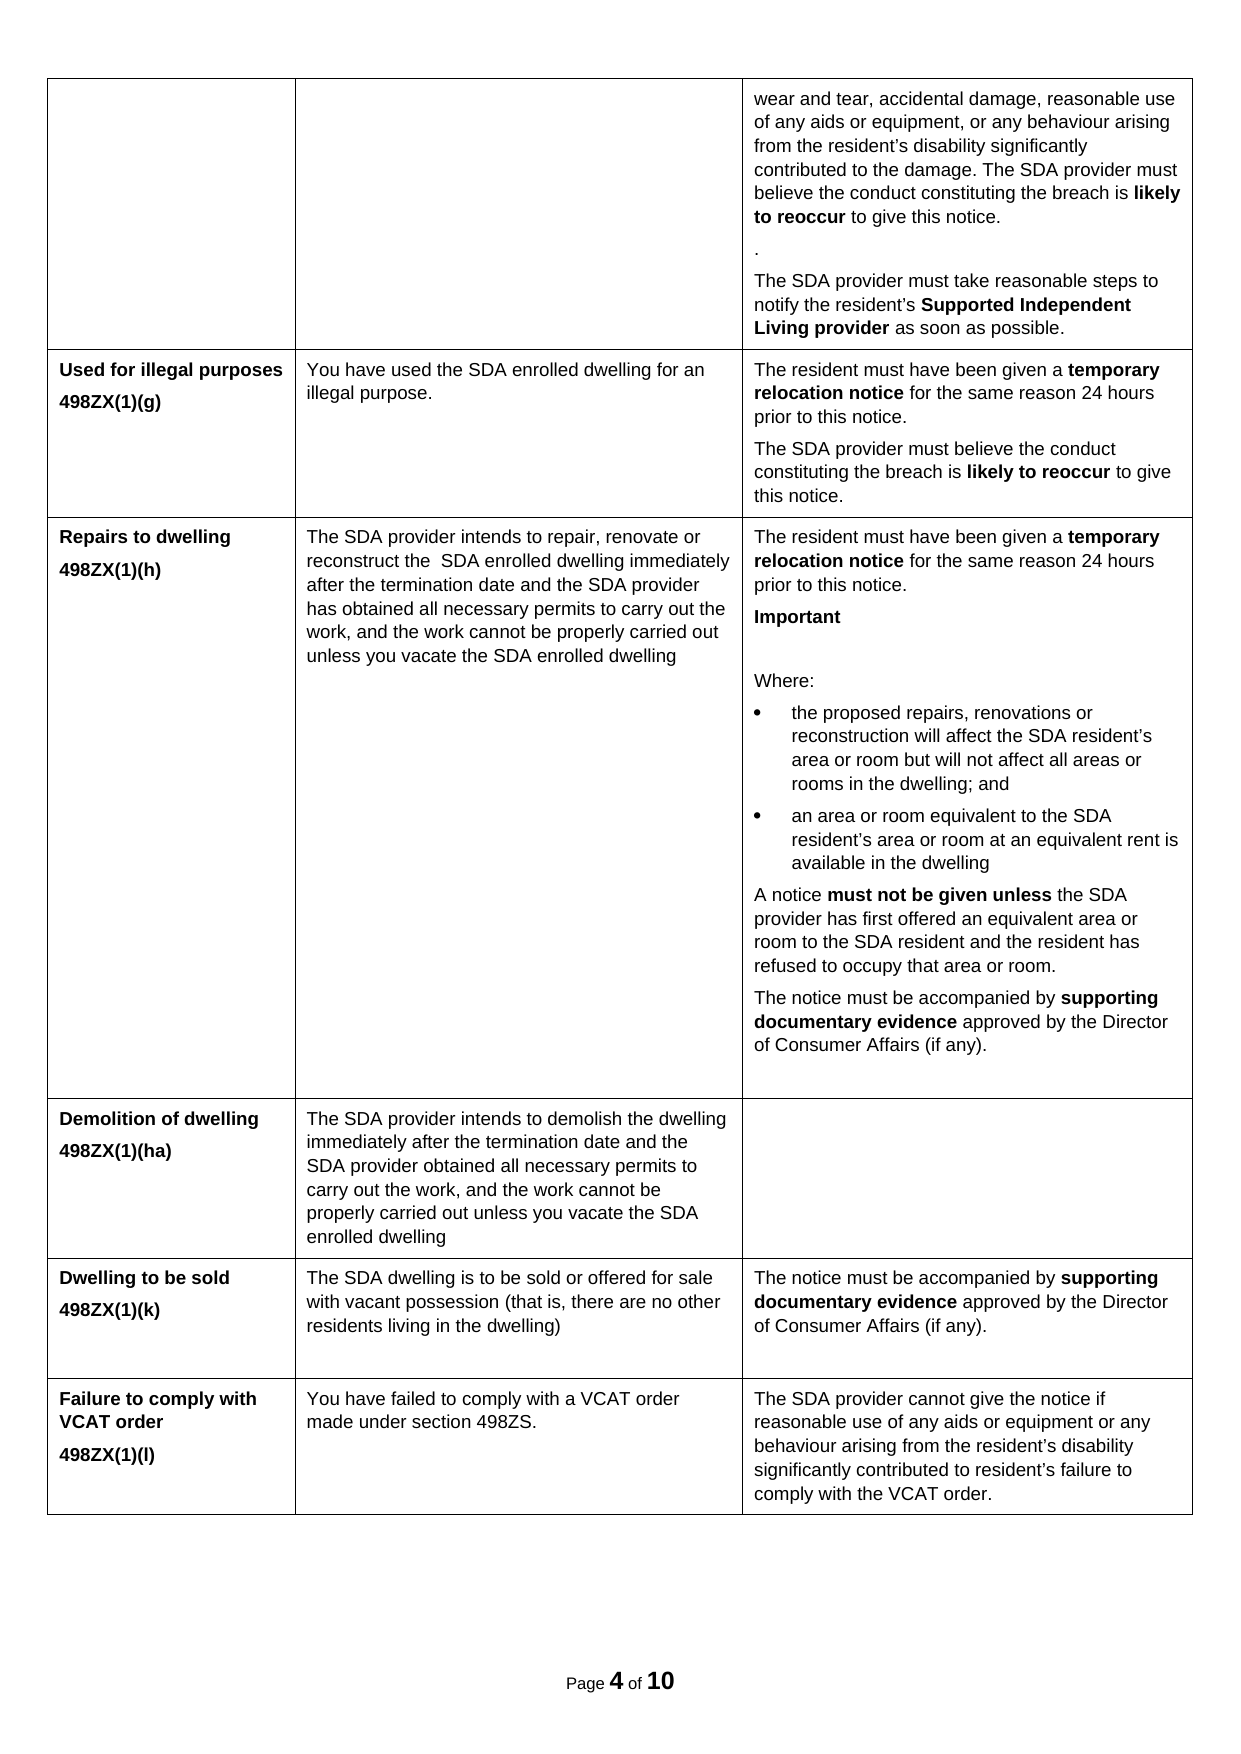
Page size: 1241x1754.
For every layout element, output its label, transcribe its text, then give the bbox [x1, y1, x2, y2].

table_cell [48, 79, 295, 349]
table_cell The notice must be accompanied by supporting documentary evidence approved by the Director of Consumer Affairs (if any). [743, 1259, 1192, 1378]
table_cell Demolition of dwelling 498ZX(1)(ha) [48, 1099, 295, 1258]
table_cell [296, 1379, 742, 1514]
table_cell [743, 1379, 1192, 1514]
table_cell The SDA provider intends to demolish the dwelling immediately after the termination date and the SDA provider obtained all necessary permits to carry out the work, and the work cannot be properly carried out unless you vacate the SDA enrolled dwelling [296, 1099, 742, 1258]
table_cell The SDA provider intends to repair, renovate or reconstruct the SDA enrolled dwelling immediately after the termination date and the SDA provider has obtained all necessary permits to carry out the work, and the work cannot be properly carried out unless you vacate the SDA enrolled dwelling [296, 518, 742, 1098]
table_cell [296, 79, 742, 349]
table_cell You have used the SDA enrolled dwelling for an illegal purpose. [296, 350, 742, 517]
table_cell Used for illegal purposes 498ZX(1)(g) [48, 350, 295, 517]
table_cell Dwelling to be sold 498ZX(1)(k) [48, 1259, 295, 1378]
table_cell [743, 1099, 1192, 1258]
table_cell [48, 1379, 295, 1514]
table_cell The SDA dwelling is to be sold or offered for sale with vacant possession (that is, there are no other residents living in the dwelling) [296, 1259, 742, 1378]
table_cell The resident must have been given a temporary relocation notice for the same reason 24 hours prior to this notice. Important Where: the proposed repairs, renovations or reconstruction will affect the SDA resident’s area or room but will not affect all areas or rooms in the dwelling; and an area or room equivalent to the SDA resident’s area or room at an equivalent rent is available in the dwelling A notice must not be given unless the SDA provider has first offered an equivalent area or room to the SDA resident and the resident has refused to occupy that area or room. The notice must be accompanied by supporting documentary evidence approved by the Director of Consumer Affairs (if any). [743, 518, 1192, 1098]
table_cell The resident must have been given a temporary relocation notice for the same reason 24 hours prior to this notice. The SDA provider must believe the conduct constituting the breach is likely to reoccur to give this notice. [743, 350, 1192, 517]
table_cell Repairs to dwelling 498ZX(1)(h) [48, 518, 295, 1098]
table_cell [743, 79, 1192, 349]
